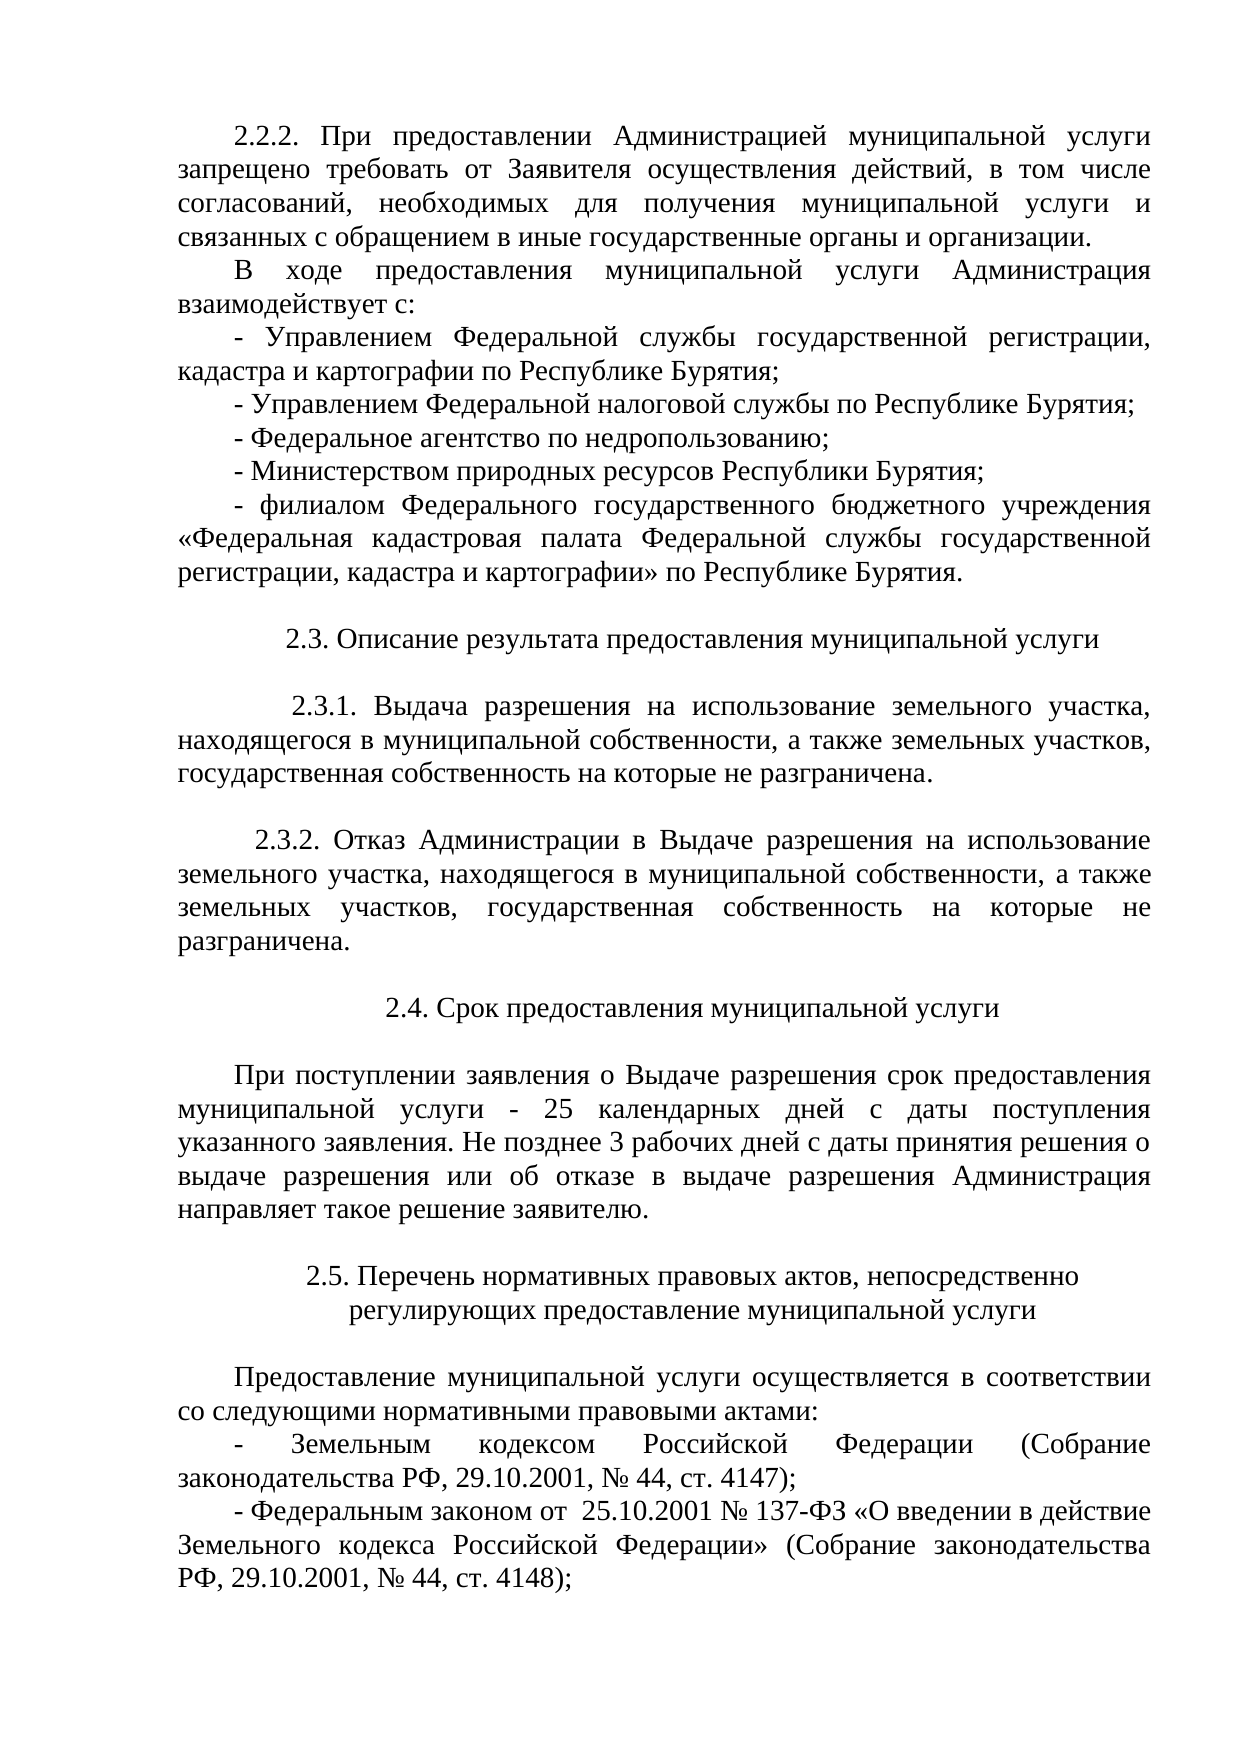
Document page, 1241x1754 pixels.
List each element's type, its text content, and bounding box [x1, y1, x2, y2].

text - филиалом Федерального государственного бюджетного учреждения «Федеральная кадастровая палата Федеральной службы государственной регистрации, кадастра и картографии» по Республике Бурятия. [177, 487, 1152, 588]
text регулирующих предоставление муниципальной услуги [177, 1292, 1152, 1326]
text - Министерством природных ресурсов Республики Бурятия; [177, 453, 1152, 487]
text - Федеральным законом от 25.10.2001 № 137-ФЗ «О введении в действие Земельного кодекса Российской Федерации» (Собрание законодательства РФ, 29.10.2001, № 44, ст. 4148); [177, 1493, 1152, 1594]
text - Земельным кодексом Российской Федерации (Собрание законодательства РФ, 29.10.2001, № 44, ст. 4147); [177, 1426, 1152, 1493]
text 2.3. Описание результата предоставления муниципальной услуги [177, 621, 1152, 655]
text 2.3.2. Отказ Администрации в Выдаче разрешения на использование земельного участка, находящегося в муниципальной собственности, а также земельных участков, государственная собственность на которые не разграничена. [177, 822, 1152, 957]
text - Федеральное агентство по недропользованию; [177, 420, 1152, 453]
text - Управлением Федеральной службы государственной регистрации, кадастра и картографии по Республике Бурятия; [177, 319, 1152, 386]
text 2.4. Срок предоставления муниципальной услуги [177, 990, 1152, 1024]
text 2.2.2. При предоставлении Администрацией муниципальной услуги запрещено требовать от Заявителя осуществления действий, в том числе согласований, необходимых для получения муниципальной услуги и связанных с обращением в иные государственные органы и организации. [177, 118, 1152, 252]
text При поступлении заявления о Выдаче разрешения срок предоставления муниципальной услуги - 25 календарных дней с даты поступления указанного заявления. Не позднее 3 рабочих дней с даты принятия решения о выдаче разрешения или об отказе в выдаче разрешения Администрация направляет такое решение заявителю. [177, 1057, 1152, 1225]
text 2.5. Перечень нормативных правовых актов, непосредственно [177, 1258, 1152, 1292]
text - Управлением Федеральной налоговой службы по Республике Бурятия; [177, 386, 1152, 420]
text 2.3.1. Выдача разрешения на использование земельного участка, находящегося в муниципальной собственности, а также земельных участков, государственная собственность на которые не разграничена. [177, 688, 1152, 789]
text Предоставление муниципальной услуги осуществляется в соответствии со следующими нормативными правовыми актами: [177, 1359, 1152, 1426]
text В ходе предоставления муниципальной услуги Администрация взаимодействует с: [177, 252, 1152, 319]
